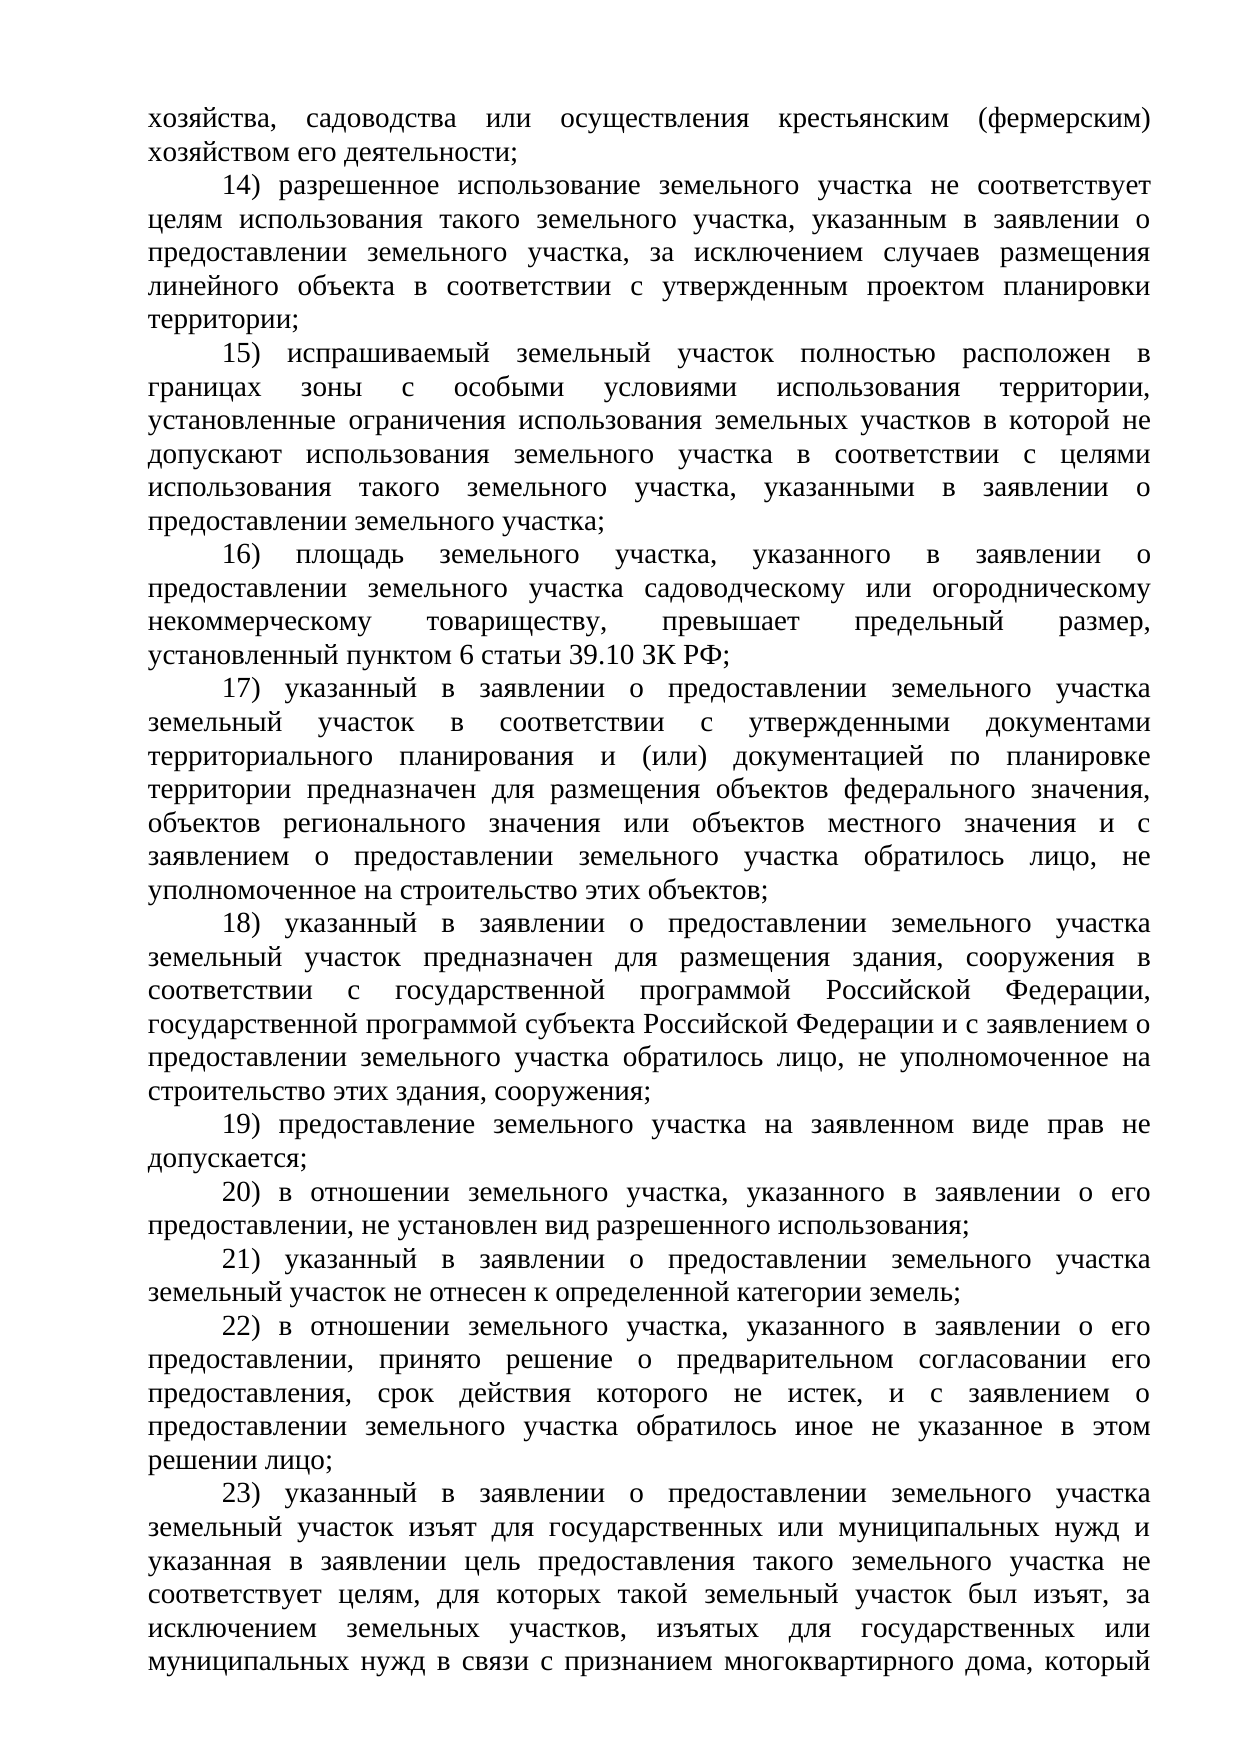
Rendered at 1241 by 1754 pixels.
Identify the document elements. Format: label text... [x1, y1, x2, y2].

text 16) площадь земельного участка, указанного в заявлении о предоставлении земельного участка садоводческому или огородническому некоммерческому товариществу, превышает предельный размер, установленный пунктом 6 статьи 39.10 ЗК РФ; [148, 536, 1152, 671]
text 20) в отношении земельного участка, указанного в заявлении о его предоставлении, не установлен вид разрешенного использования; [148, 1174, 1152, 1241]
text 19) предоставление земельного участка на заявленном виде прав не допускается; [148, 1107, 1152, 1174]
text 17) указанный в заявлении о предоставлении земельного участка земельный участок в соответствии с утвержденными документами территориального планирования и (или) документацией по планировке территории предназначен для размещения объектов федерального значения, объектов регионального значения или объектов местного значения и с заявлением о предоставлении земельного участка обратилось лицо, не уполномоченное на строительство этих объектов; [148, 671, 1152, 905]
text 18) указанный в заявлении о предоставлении земельного участка земельный участок предназначен для размещения здания, сооружения в соответствии с государственной программой Российской Федерации, государственной программой субъекта Российской Федерации и с заявлением о предоставлении земельного участка обратилось лицо, не уполномоченное на строительство этих здания, сооружения; [148, 905, 1152, 1107]
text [148, 100, 1152, 167]
text 14) разрешенное использование земельного участка не соответствует целям использования такого земельного участка, указанным в заявлении о предоставлении земельного участка, за исключением случаев размещения линейного объекта в соответствии с утвержденным проектом планировки территории; [148, 167, 1152, 335]
text 22) в отношении земельного участка, указанного в заявлении о его предоставлении, принято решение о предварительном согласовании его предоставления, срок действия которого не истек, и с заявлением о предоставлении земельного участка обратилось иное не указанное в этом решении лицо; [148, 1308, 1152, 1476]
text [148, 1476, 1152, 1677]
text 21) указанный в заявлении о предоставлении земельного участка земельный участок не отнесен к определенной категории земель; [148, 1241, 1152, 1308]
text 15) испрашиваемый земельный участок полностью расположен в границах зоны с особыми условиями использования территории, установленные ограничения использования земельных участков в которой не допускают использования земельного участка в соответствии с целями использования такого земельного участка, указанными в заявлении о предоставлении земельного участка; [148, 335, 1152, 536]
